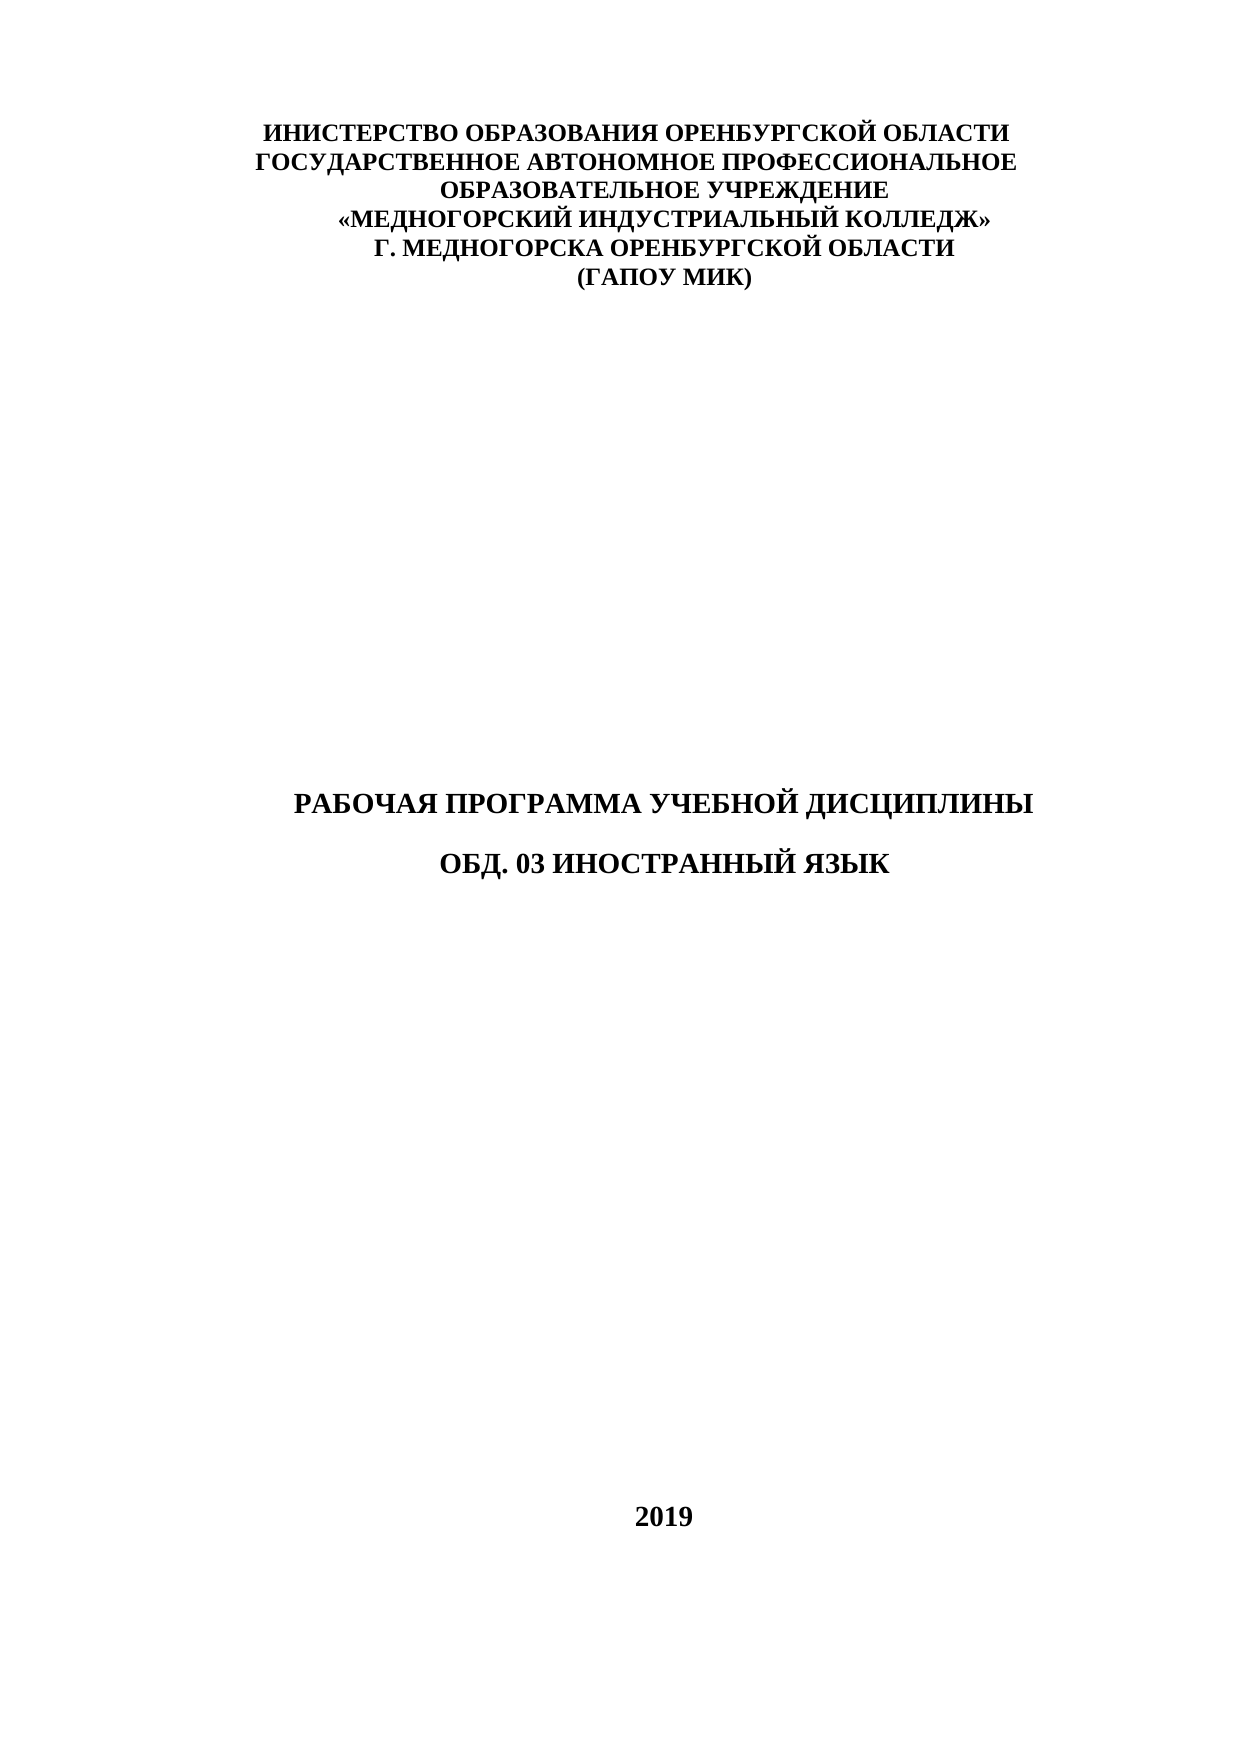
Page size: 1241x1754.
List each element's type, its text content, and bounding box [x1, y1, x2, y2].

text РАБОЧАЯ ПРОГРАММА УЧЕБНОЙ ДИСЦИПЛИНЫ [177, 786, 1150, 820]
text «МЕДНОГОРСКИЙ ИНДУСТРИАЛЬНЫЙ КОЛЛЕДЖ» [177, 204, 1152, 233]
text ОБРАЗОВАТЕЛЬНОЕ УЧРЕЖДЕНИЕ [177, 176, 1152, 204]
text ОБД. 03 ИНОСТРАННЫЙ ЯЗЫК [177, 846, 1152, 879]
text Г. МЕДНОГОРСКА ОРЕНБУРГСКОЙ ОБЛАСТИ [177, 233, 1152, 262]
text (ГАПОУ МИК) [177, 262, 1152, 291]
text 2019 [177, 1499, 1150, 1532]
text ИНИСТЕРСТВО ОБРАЗОВАНИЯ ОРЕНБУРГСКОЙ ОБЛАСТИ [102, 118, 1152, 147]
text ГОСУДАРСТВЕННОЕ АВТОНОМНОЕ ПРОФЕССИОНАЛЬНОЕ [102, 147, 1152, 176]
